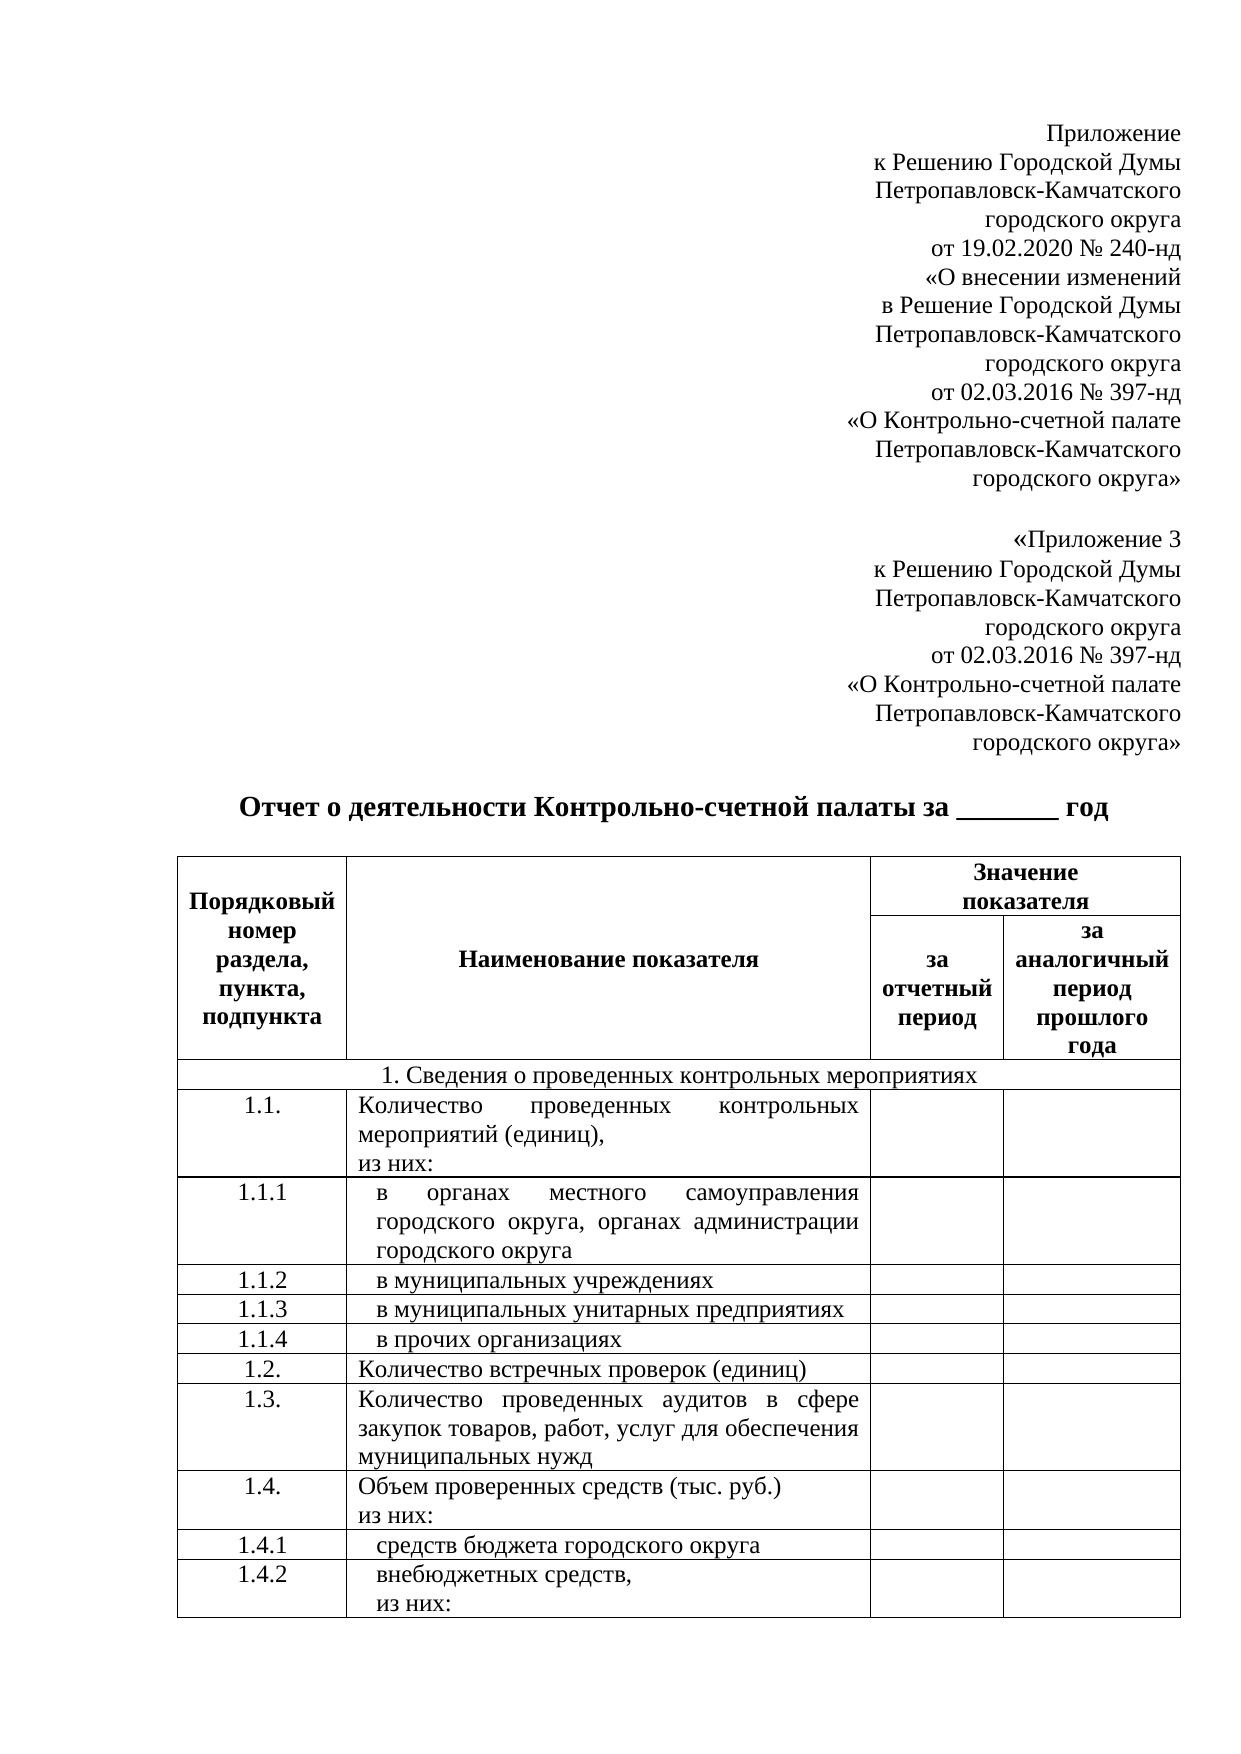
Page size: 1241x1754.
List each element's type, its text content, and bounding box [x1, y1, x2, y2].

text Петропавловск-Камчатского [166, 698, 1181, 727]
table_cell [1004, 1530, 1180, 1558]
text Приложение [166, 118, 1181, 147]
text к Решению Городской Думы [166, 554, 1181, 583]
table_cell [871, 1178, 1003, 1264]
table_header Порядковый номер раздела, пункта, подпункта [178, 857, 346, 1059]
text городского округа [166, 612, 1181, 640]
table_cell [871, 1560, 1003, 1617]
table_cell 1.4.2 [178, 1560, 346, 1617]
table_cell [1004, 1178, 1180, 1264]
text Петропавловск-Камчатского [166, 319, 1181, 348]
table_cell 1.1. [178, 1090, 346, 1176]
text «О Контрольно-счетной палате [166, 669, 1181, 698]
table_cell в прочих организациях [347, 1324, 870, 1353]
table_cell 1.1.1 [178, 1178, 346, 1264]
table_cell [1004, 1560, 1180, 1617]
table_cell [871, 1471, 1003, 1529]
table_cell [871, 1354, 1003, 1383]
table_cell за отчетный период [871, 916, 1003, 1059]
table_cell [871, 1530, 1003, 1558]
text городского округа» [166, 463, 1181, 492]
table_cell [1004, 1384, 1180, 1470]
table_cell 1.2. [178, 1354, 346, 1383]
text «О Контрольно-счетной палате [166, 406, 1181, 434]
text городского округа» [166, 727, 1181, 755]
text к Решению Городской Думы [166, 147, 1181, 176]
table_cell в органах местного самоуправления городского округа, органах администрации городского округа [347, 1178, 870, 1264]
table_cell 1.1.2 [178, 1265, 346, 1293]
table_header Значение показателя [871, 857, 1180, 914]
table_cell в муниципальных унитарных предприятиях [347, 1295, 870, 1323]
text городского округа [166, 204, 1181, 233]
table_cell [1004, 1265, 1180, 1293]
table_cell 1.4.1 [178, 1530, 346, 1558]
text в Решение Городской Думы [166, 291, 1181, 319]
table_cell 1. Сведения о проведенных контрольных мероприятиях [178, 1060, 1180, 1089]
text Отчет о деятельности Контрольно-счетной палаты за _______ год [166, 789, 1181, 822]
table_cell [1004, 1354, 1180, 1383]
table_cell [871, 1324, 1003, 1353]
text Петропавловск-Камчатского [166, 434, 1181, 463]
text от 02.03.2016 № 397-нд [166, 640, 1181, 669]
text «Приложение 3 [166, 521, 1181, 554]
table_cell за аналогичный период прошлого года [1004, 916, 1180, 1059]
table_cell 1.3. [178, 1384, 346, 1470]
table_cell средств бюджета городского округа [347, 1530, 870, 1558]
table_cell [871, 1295, 1003, 1323]
table_cell [1004, 1090, 1180, 1176]
text Петропавловск-Камчатского [166, 176, 1181, 204]
table_cell [1004, 1324, 1180, 1353]
text «О внесении изменений [166, 262, 1181, 291]
table_cell внебюджетных средств, из них: [347, 1560, 870, 1617]
text городского округа [166, 348, 1181, 377]
table_cell Количество проведенных аудитов в сфере закупок товаров, работ, услуг для обеспечения муниципальных нужд [347, 1384, 870, 1470]
table_cell Количество встречных проверок (единиц) [347, 1354, 870, 1383]
table_cell 1.1.3 [178, 1295, 346, 1323]
text от 19.02.2020 № 240-нд [166, 233, 1181, 262]
text Петропавловск-Камчатского [166, 583, 1181, 612]
table_cell Объем проверенных средств (тыс. руб.) из них: [347, 1471, 870, 1529]
text от 02.03.2016 № 397-нд [166, 377, 1181, 406]
table_cell [1004, 1295, 1180, 1323]
table_cell [871, 1265, 1003, 1293]
table_cell 1.4. [178, 1471, 346, 1529]
table_cell Количество проведенных контрольных мероприятий (единиц), из них: [347, 1090, 870, 1176]
table_cell в муниципальных учреждениях [347, 1265, 870, 1293]
table_cell [871, 1090, 1003, 1176]
table_cell 1.1.4 [178, 1324, 346, 1353]
table_header Наименование показателя [347, 857, 870, 1059]
table_cell [1004, 1471, 1180, 1529]
table_cell [871, 1384, 1003, 1470]
